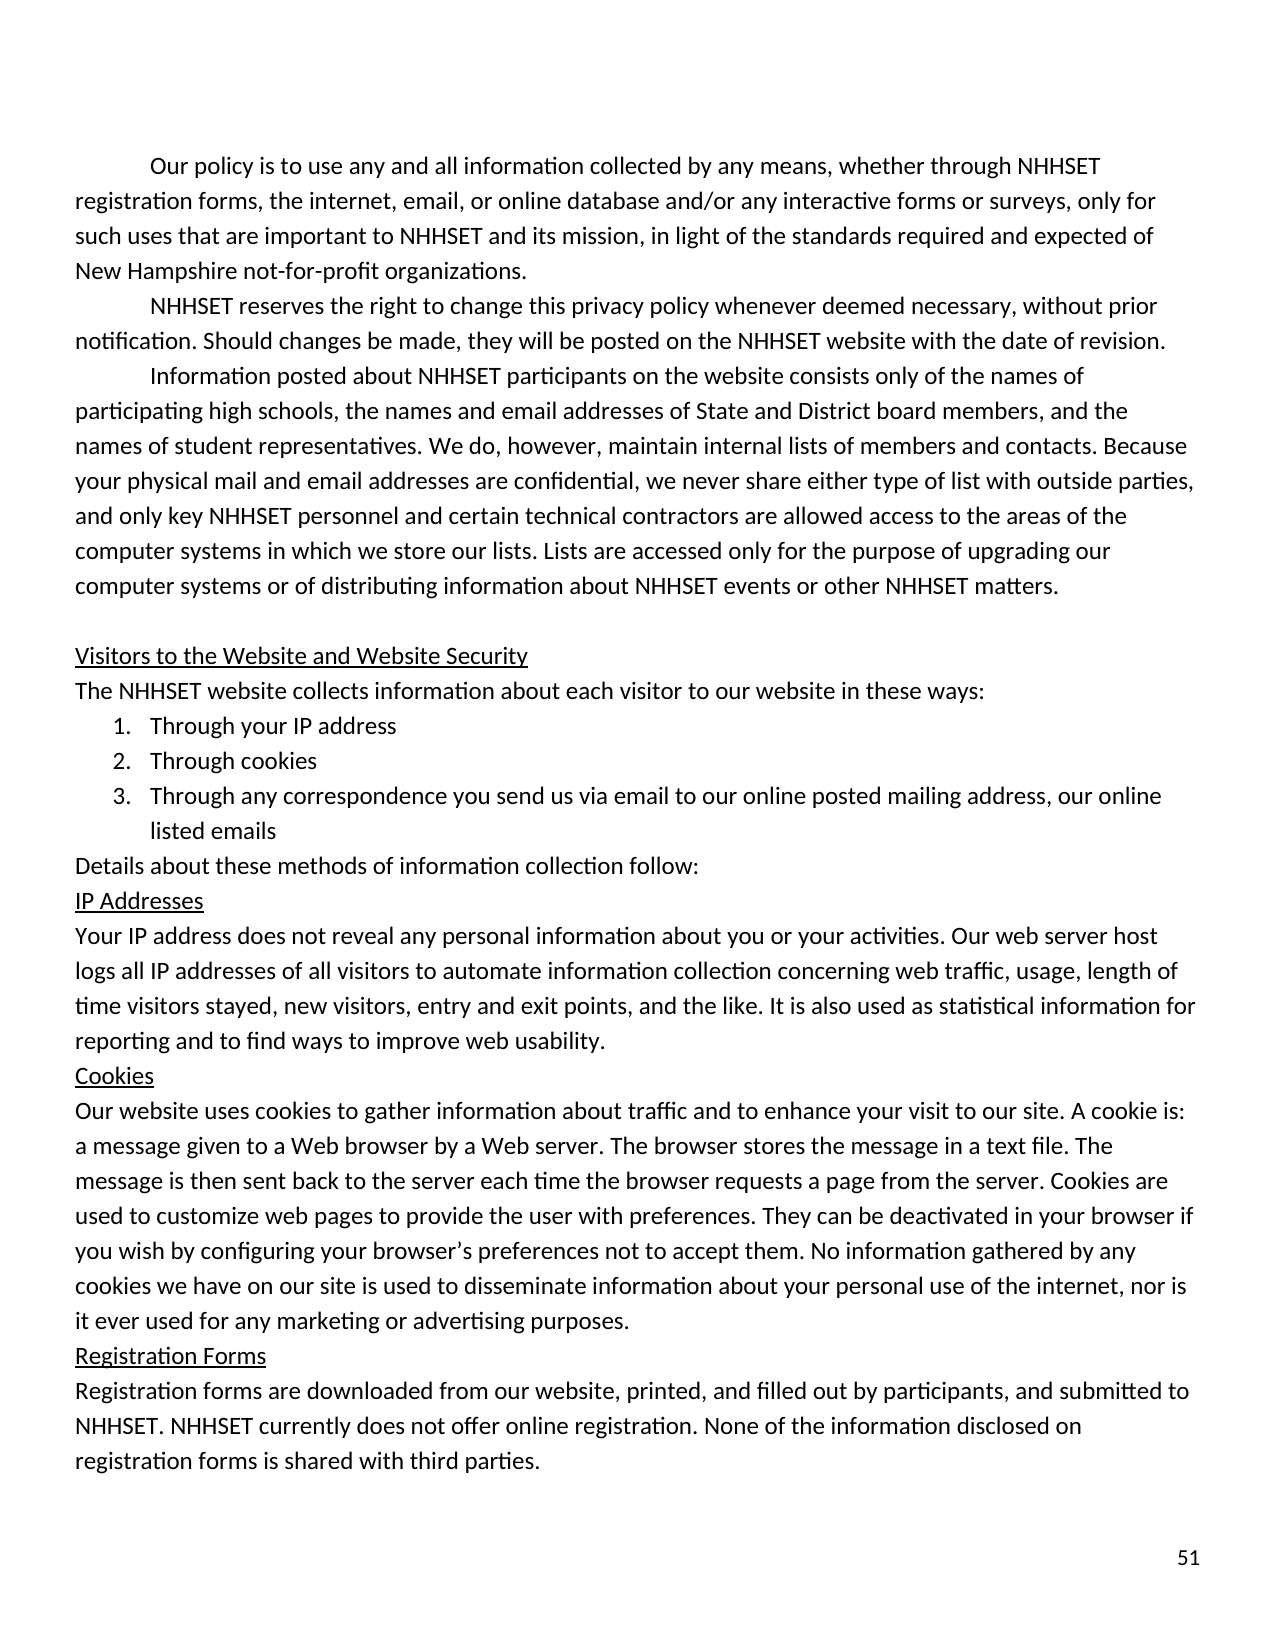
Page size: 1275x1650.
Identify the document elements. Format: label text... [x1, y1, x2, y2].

text Your IP address does not reveal any personal information about you or your activities. Our web server host logs all IP addresses of all visitors to automate information collection concerning web traffic, usage, length of time visitors stayed, new visitors, entry and exit points, and the like. It is also used as statistical information for reporting and to find ways to improve web usability. [75, 920, 1200, 1056]
text Registration forms are downloaded from our website, printed, and filled out by participants, and submitted to NHHSET. NHHSET currently does not offer online registration. None of the information disclosed on registration forms is shared with third parties. [75, 1375, 1200, 1476]
text Our website uses cookies to gather information about traffic and to enhance your visit to our site. A cookie is: a message given to a Web browser by a Web server. The browser stores the message in a text file. The message is then sent back to the server each time the browser requests a page from the server. Cookies are used to customize web pages to provide the user with preferences. They can be deactivated in your browser if you wish by configuring your browser’s preferences not to accept them. No information gathered by any cookies we have on our site is used to disseminate information about your personal use of the internet, nor is it ever used for any marketing or advertising purposes. [75, 1095, 1200, 1336]
text The NHHSET website collects information about each visitor to our website in these ways: [75, 675, 1200, 706]
text Details about these methods of information collection follow: [75, 850, 1200, 881]
text NHHSET reserves the right to change this privacy policy whenever deemed necessary, without prior notification. Should changes be made, they will be posted on the NHHSET website with the date of revision. [75, 290, 1200, 356]
text Our policy is to use any and all information collected by any means, whether through NHHSET registration forms, the internet, email, or online database and/or any interactive forms or surveys, only for such uses that are important to NHHSET and its mission, in light of the standards required and expected of New Hampshire not-for-profit organizations. [75, 150, 1200, 286]
list Through any correspondence you send us via email to our online posted mailing address, our online listed emails [112, 780, 1200, 846]
text Cookies [75, 1060, 1200, 1091]
text IP Addresses [75, 885, 1200, 916]
text Information posted about NHHSET participants on the website consists only of the names of participating high schools, the names and email addresses of State and District board members, and the names of student representatives. We do, however, maintain internal lists of members and contacts. Because your physical mail and email addresses are confidential, we never share either type of list with outside parties, and only key NHHSET personnel and certain technical contractors are allowed access to the areas of the computer systems in which we store our lists. Lists are accessed only for the purpose of upgrading our computer systems or of distributing information about NHHSET events or other NHHSET matters. [75, 360, 1200, 601]
list Through your IP address [112, 710, 1200, 741]
list Through cookies [112, 745, 1200, 776]
text Visitors to the Website and Website Security [75, 640, 1200, 671]
text Registration Forms [75, 1340, 1200, 1371]
